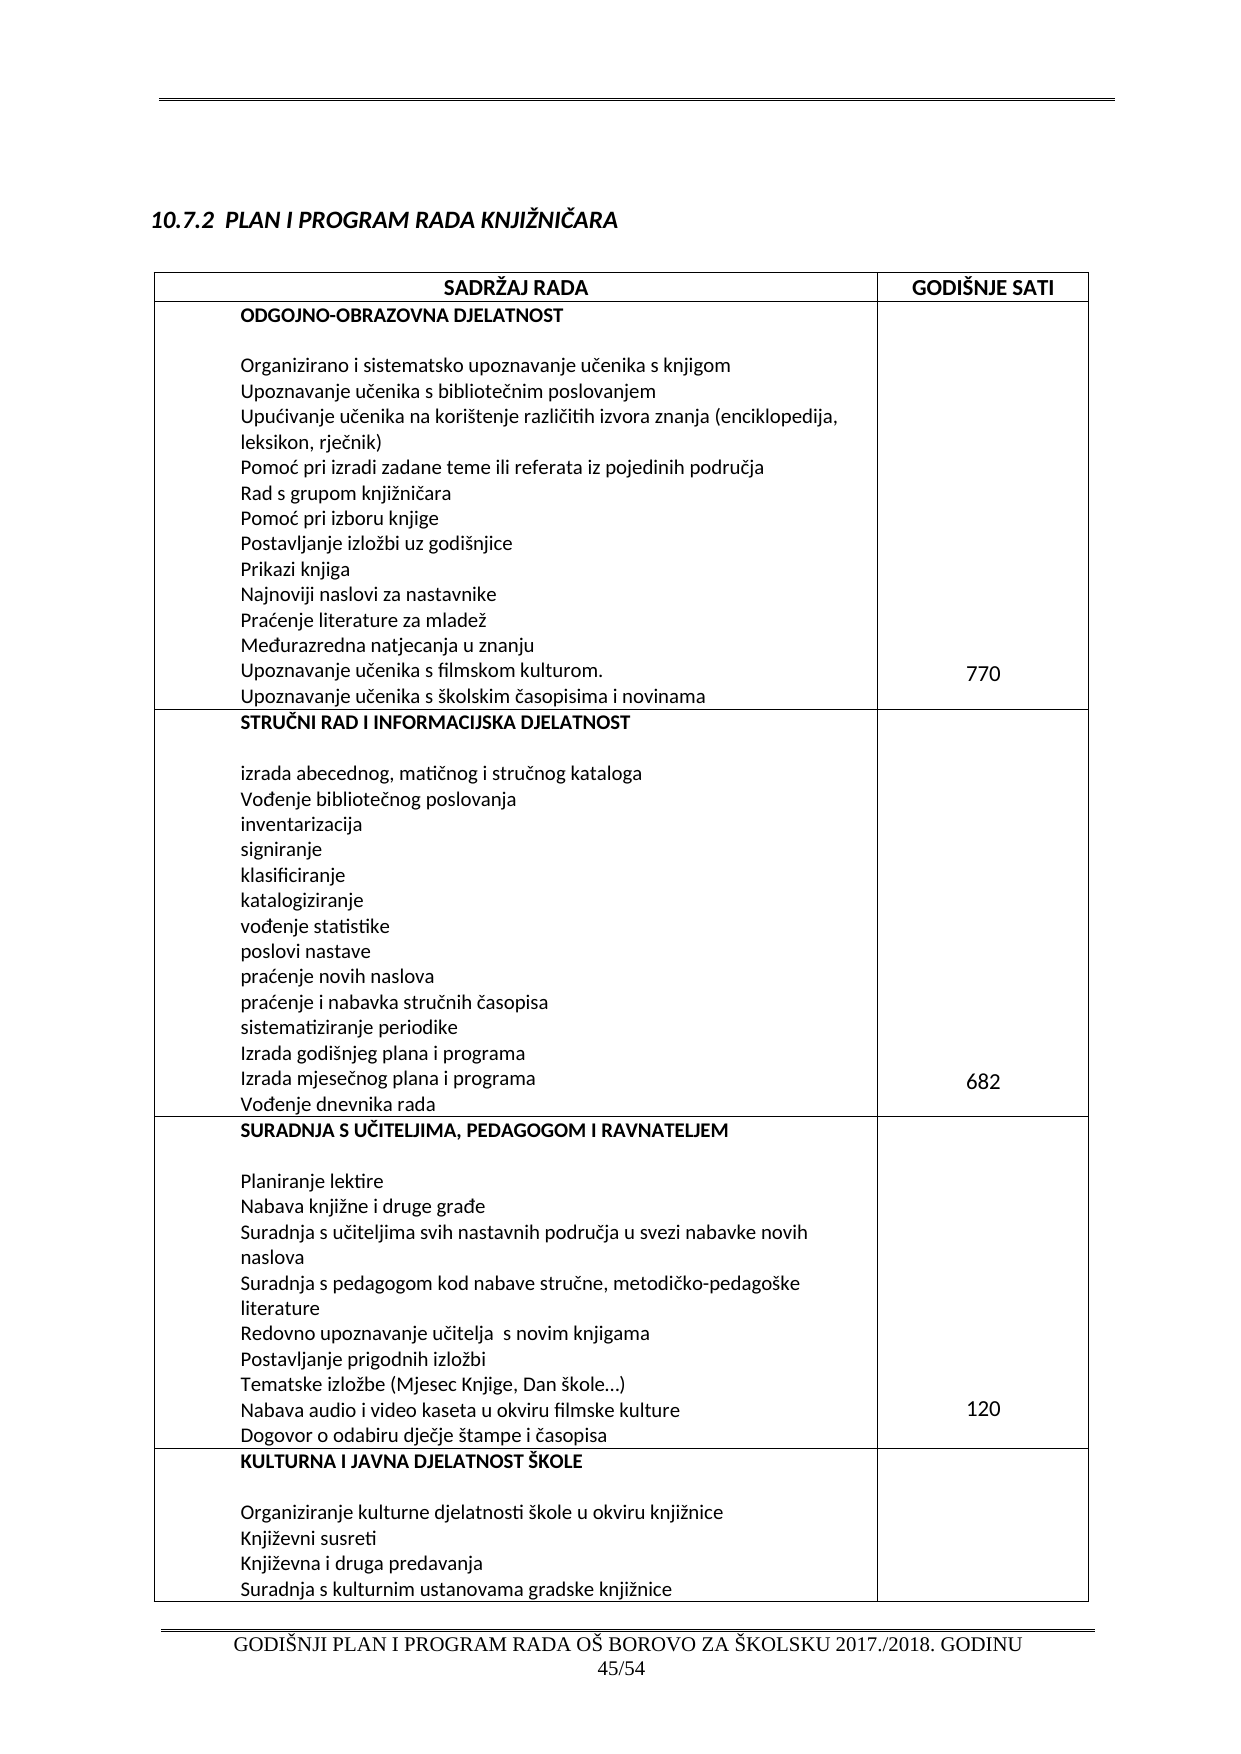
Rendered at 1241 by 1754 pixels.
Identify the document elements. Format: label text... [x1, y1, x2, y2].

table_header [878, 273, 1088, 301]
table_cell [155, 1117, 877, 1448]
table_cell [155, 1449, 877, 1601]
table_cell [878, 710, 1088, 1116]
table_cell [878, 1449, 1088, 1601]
subtitle I PROGRAM KNJIŽNIČARA [150, 204, 1092, 235]
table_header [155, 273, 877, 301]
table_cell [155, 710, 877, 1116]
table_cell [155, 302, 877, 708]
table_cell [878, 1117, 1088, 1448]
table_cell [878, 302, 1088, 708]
